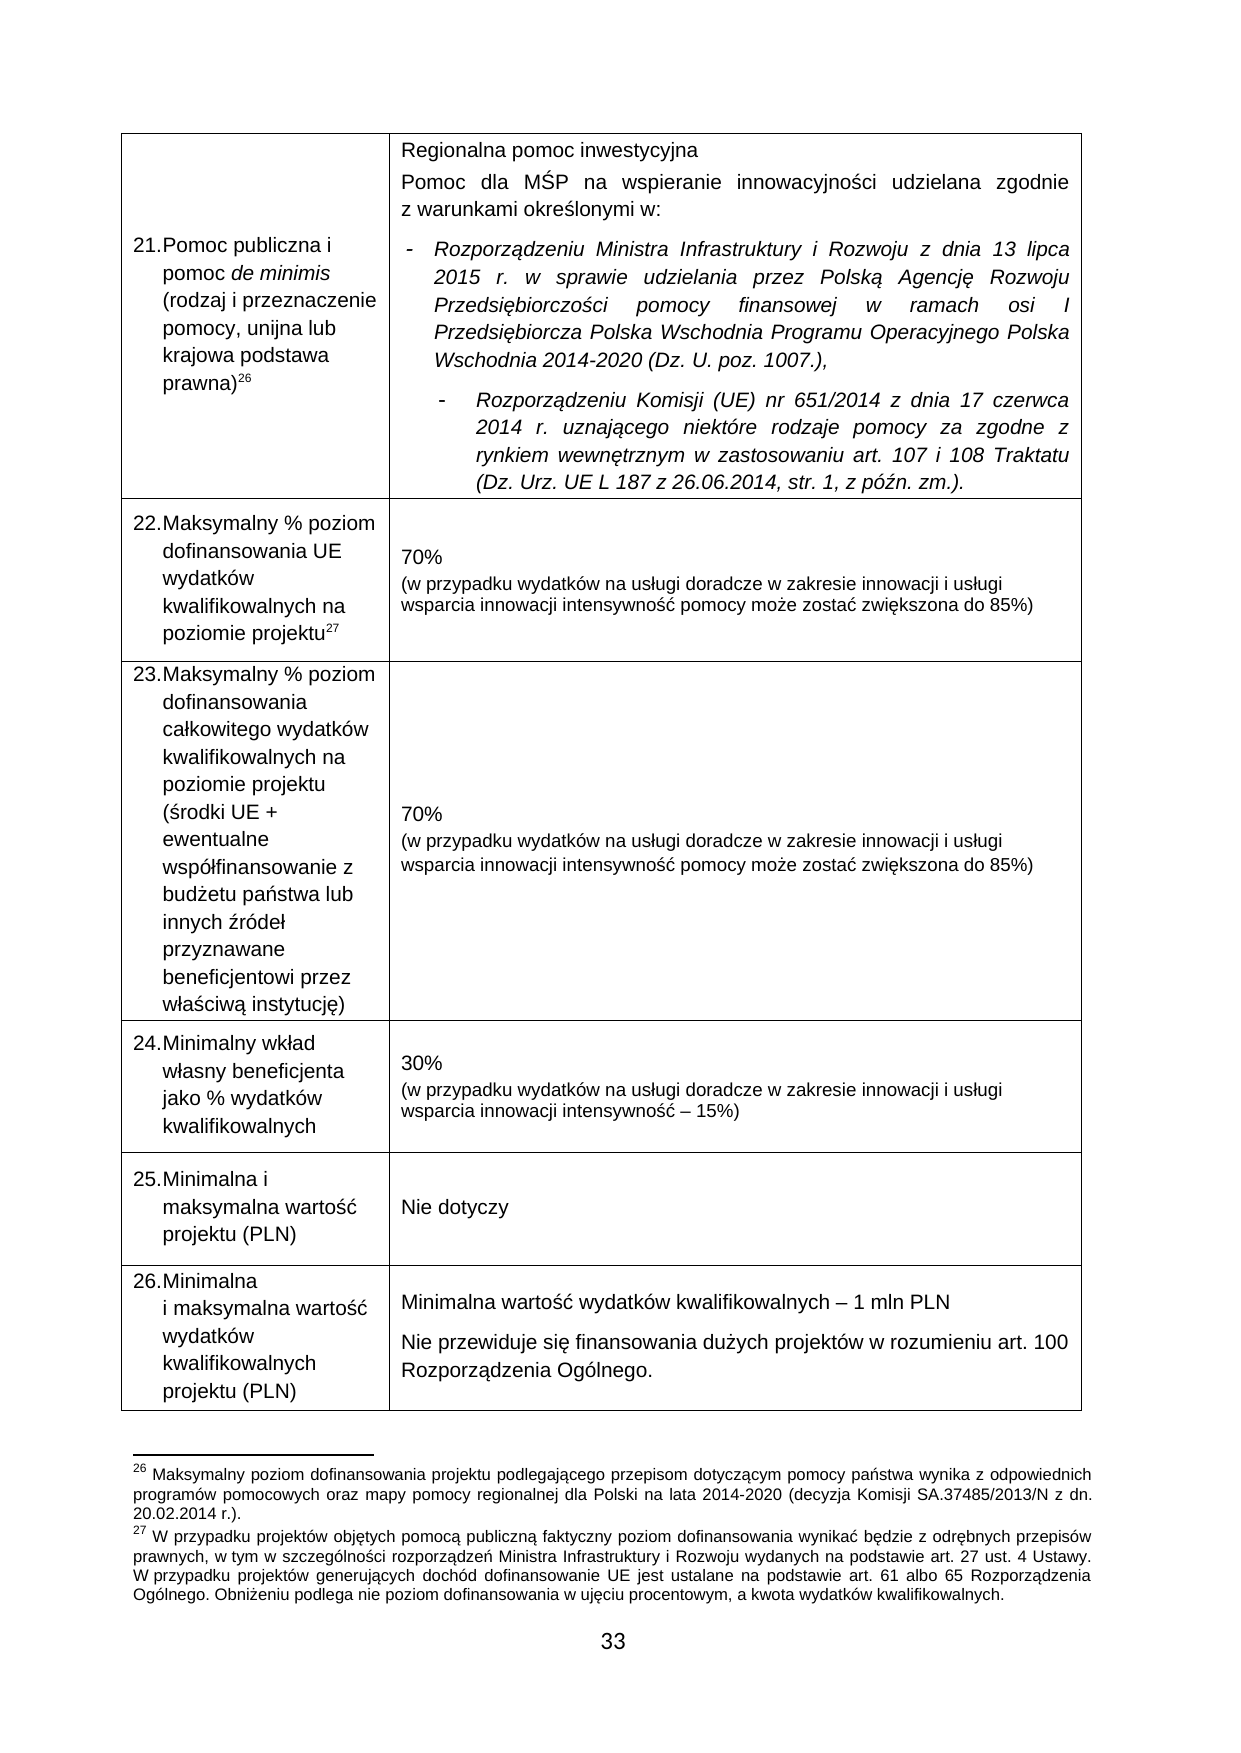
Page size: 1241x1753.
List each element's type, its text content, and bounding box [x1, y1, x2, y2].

table_cell 70% (w przypadku wydatków na usługi doradcze w zakresie innowacji i usługi wsparcia innowacji intensywność pomocy może zostać zwiększona do 85%) [390, 662, 1081, 1020]
table_cell 70% (w przypadku wydatków na usługi doradcze w zakresie innowacji i usługi wsparcia innowacji intensywność pomocy może zostać zwiększona do 85%) [390, 499, 1081, 661]
table_cell 30% (w przypadku wydatków na usługi doradcze w zakresie innowacji i usługi wsparcia innowacji intensywność – 15%) [390, 1021, 1081, 1152]
table_cell Minimalna wartość wydatków kwalifikowalnych – 1 mln PLN Nie przewiduje się finansowania dużych projektów w rozumieniu art. 100 Rozporządzenia Ogólnego. [390, 1266, 1081, 1410]
table_cell Minimalny wkład własny beneficjenta jako % wydatków kwalifikowalnych [122, 1021, 389, 1152]
table_cell Nie dotyczy [390, 1153, 1081, 1264]
table_cell Pomoc publiczna i pomoc de minimis (rodzaj i przeznaczenie pomocy, unijna lub krajowa podstawa prawna) [122, 134, 389, 498]
table_cell Maksymalny % poziom dofinansowania całkowitego wydatków kwalifikowalnych na poziomie projektu (środki UE + ewentualne współfinansowanie z budżetu państwa lub innych źródeł przyznawane beneficjentowi przez właściwą instytucję) [122, 662, 389, 1020]
table_cell Regionalna pomoc inwestycyjna Pomoc dla MŚP na wspieranie innowacyjności udzielana zgodnie z warunkami określonymi w: Rozporządzeniu Ministra Infrastruktury i Rozwoju z dnia 13 lipca 2015 r. w sprawie udzielania przez Polską Agencję Rozwoju Przedsiębiorczości pomocy finansowej w ramach osi I Przedsiębiorcza Polska Wschodnia Programu Operacyjnego Polska Wschodnia 2014-2020 (Dz. U. poz. 1007.), Rozporządzeniu Komisji (UE) nr 651/2014 z dnia 17 czerwca 2014 r. uznającego niektóre rodzaje pomocy za zgodne z rynkiem wewnętrznym w zastosowaniu art. 107 i 108 Traktatu (Dz. Urz. UE L 187 z 26.06.2014, str. 1, z późn. zm.). [390, 134, 1081, 498]
table_cell Minimalna i maksymalna wartość projektu (PLN) [122, 1153, 389, 1264]
table_cell Minimalna i maksymalna wartość wydatków kwalifikowalnych projektu (PLN) [122, 1266, 389, 1410]
table_cell Maksymalny % poziom dofinansowania UE wydatków kwalifikowalnych na poziomie projektu [122, 499, 389, 661]
